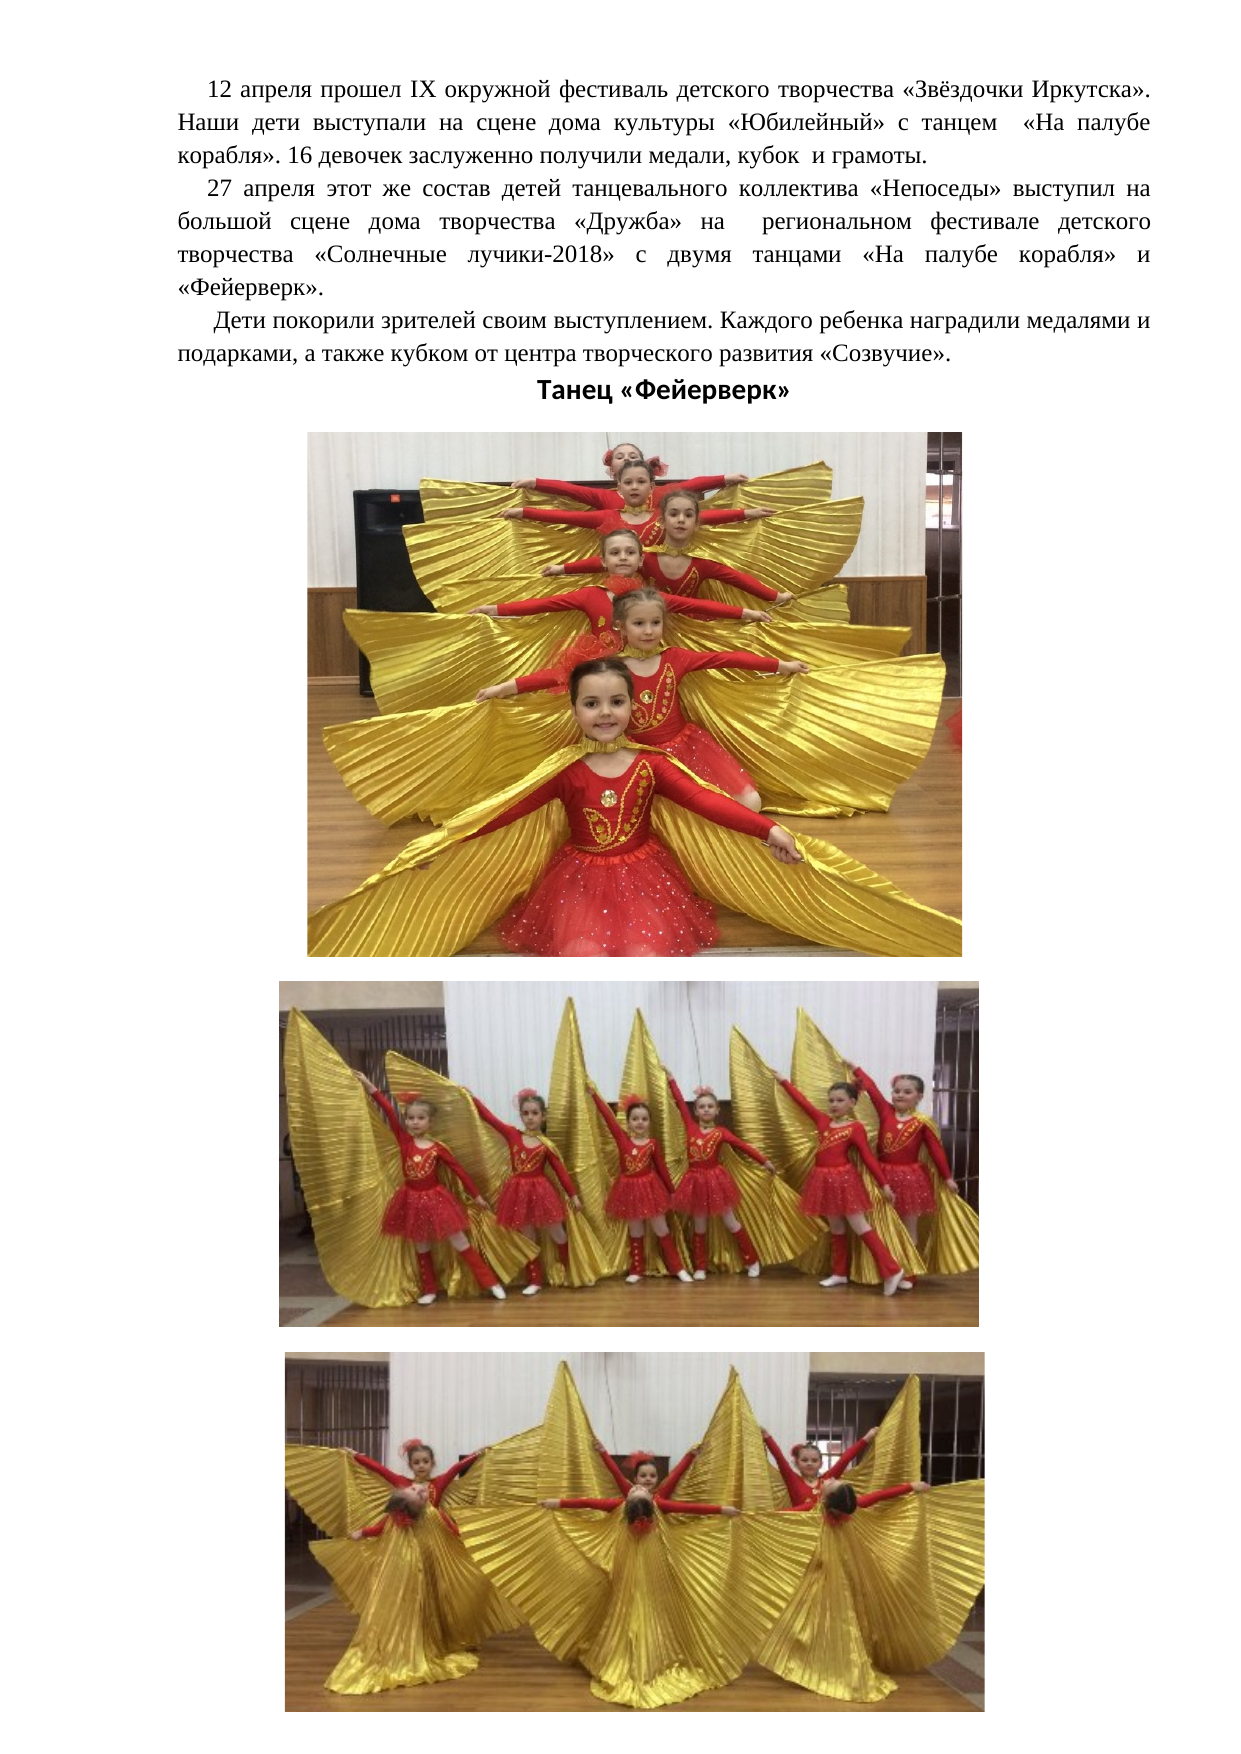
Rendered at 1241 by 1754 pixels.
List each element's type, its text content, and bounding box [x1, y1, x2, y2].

text Дети покорили зрителей своим выступлением. Каждого ребенка наградили медалями и подарками, а также кубком от центра творческого развития «Созвучие». [177, 305, 1152, 367]
picture [284, 1352, 985, 1712]
text 12 апреля прошел IX окружной фестиваль детского творчества «Звёздочки Иркутска». Наши дети выступали на сцене дома культуры «Юбилейный» с танцем «На палубе корабля». 16 девочек заслуженно получили медали, кубок и грамоты. [177, 74, 1152, 169]
text Танец «Фейерверк» [177, 371, 1152, 407]
picture [307, 432, 963, 957]
picture [279, 981, 979, 1327]
text 27 апреля этот же состав детей танцевального коллектива «Непоседы» выступил на большой сцене дома творчества «Дружба» на региональном фестивале детского творчества «Солнечные лучики-2018» с двумя танцами «На палубе корабля» и «Фейерверк». [177, 173, 1152, 301]
